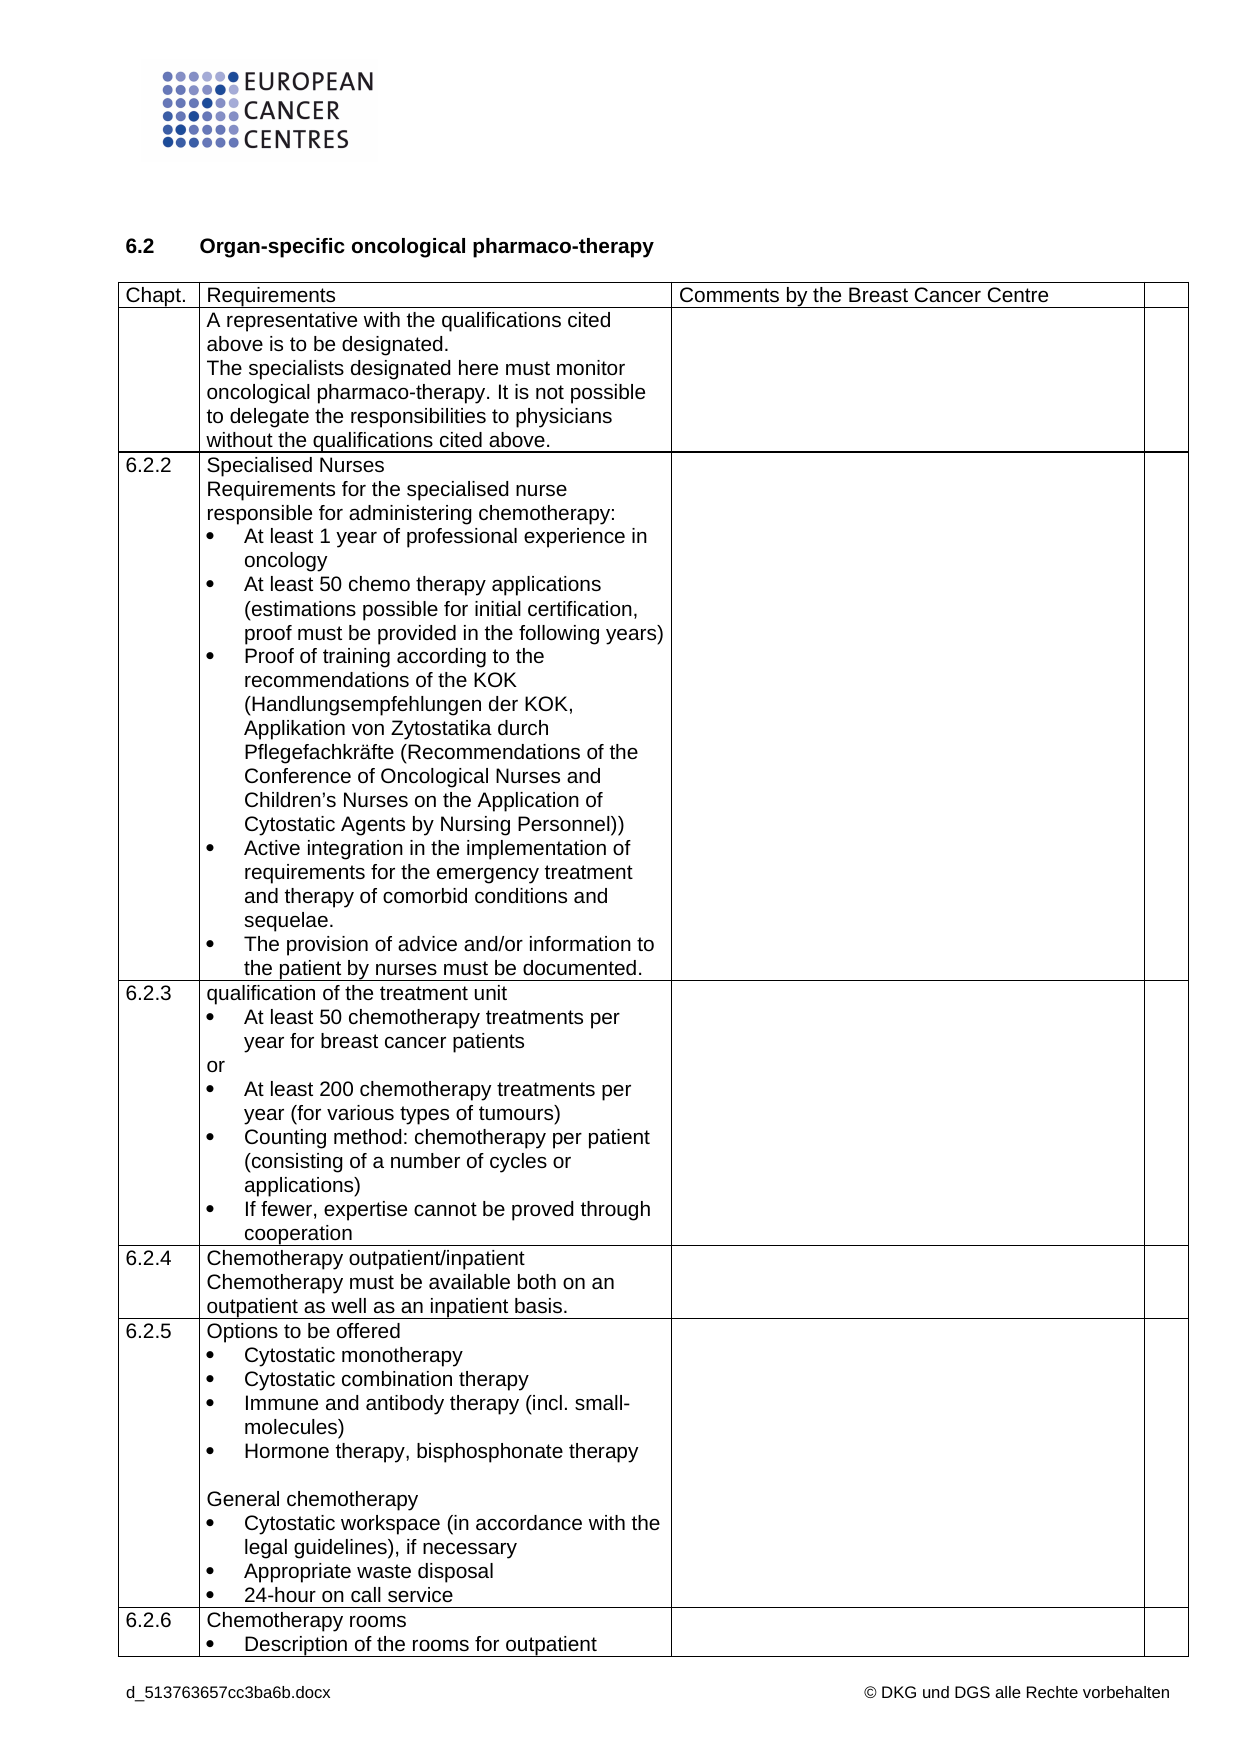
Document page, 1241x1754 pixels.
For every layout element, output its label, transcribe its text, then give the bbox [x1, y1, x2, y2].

picture [140, 59, 379, 162]
table_cell Requirements [200, 283, 671, 307]
table_cell 6.2.6 [119, 1608, 199, 1656]
table_cell Chemotherapy outpatient/inpatient Chemotherapy must be available both on an outpatient as well as an inpatient basis. [200, 1246, 671, 1318]
table_cell 6.2.4 [119, 1246, 199, 1318]
table_cell Options to be offered Cytostatic monotherapy Cytostatic combination therapy Immune and antibody therapy (incl. small-molecules) Hormone therapy, bisphosphonate therapy General chemotherapy Cytostatic workspace (in accordance with the legal guidelines), if necessary Appropriate waste disposal 24-hour on call service [200, 1319, 671, 1607]
table_cell [672, 308, 1144, 451]
table_cell [119, 308, 199, 451]
table_cell [1145, 283, 1188, 307]
table_cell [1145, 1608, 1188, 1656]
table_cell qualification of the treatment unit At least 50 chemotherapy treatments per year for breast cancer patients or At least 200 chemotherapy treatments per year (for various types of tumours) Counting method: chemotherapy per patient (consisting of a number of cycles or applications) If fewer, expertise cannot be proved through cooperation [200, 981, 671, 1245]
table_cell [1145, 1319, 1188, 1607]
table_cell [1145, 981, 1188, 1245]
table_cell [672, 453, 1144, 980]
table_cell 6.2.5 [119, 1319, 199, 1607]
table_cell 6.2.2 [119, 453, 199, 980]
table_cell Chapt. [119, 283, 199, 307]
table_cell [1145, 308, 1188, 451]
table_cell 6.2.3 [119, 981, 199, 1245]
table_cell [1145, 453, 1188, 980]
table_cell [672, 1246, 1144, 1318]
table_cell Chemotherapy rooms Description of the rooms for outpatient intravenous tumour therapy Number of spaces (at least 2) [200, 1608, 671, 1656]
table_cell [672, 1608, 1144, 1656]
table_cell [672, 1319, 1144, 1607]
table_header 6.2 Organ-specific oncological pharmaco-therapy [118, 210, 1188, 282]
table_cell Comments by the Breast Cancer Centre [672, 283, 1144, 307]
table_cell [1145, 1246, 1188, 1318]
table_cell A representative with the qualifications cited above is to be designated. The specialists designated here must monitor oncological pharmaco-therapy. It is not possible to delegate the responsibilities to physicians without the qualifications cited above. [200, 308, 671, 451]
table_cell [672, 981, 1144, 1245]
table_cell Specialised Nurses Requirements for the specialised nurse responsible for administering chemotherapy: At least 1 year of professional experience in oncology At least 50 chemo therapy applications (estimations possible for initial certification, proof must be provided in the following years) Proof of training according to the recommendations of the KOK (Handlungsempfehlungen der KOK, Applikation von Zytostatika durch Pflegefachkräfte (Recommendations of the Conference of Oncological Nurses and Children’s Nurses on the Application of Cytostatic Agents by Nursing Personnel)) Active integration in the implementation of requirements for the emergency treatment and therapy of comorbid conditions and sequelae. The provision of advice and/or information to the patient by nurses must be documented. [200, 453, 671, 980]
